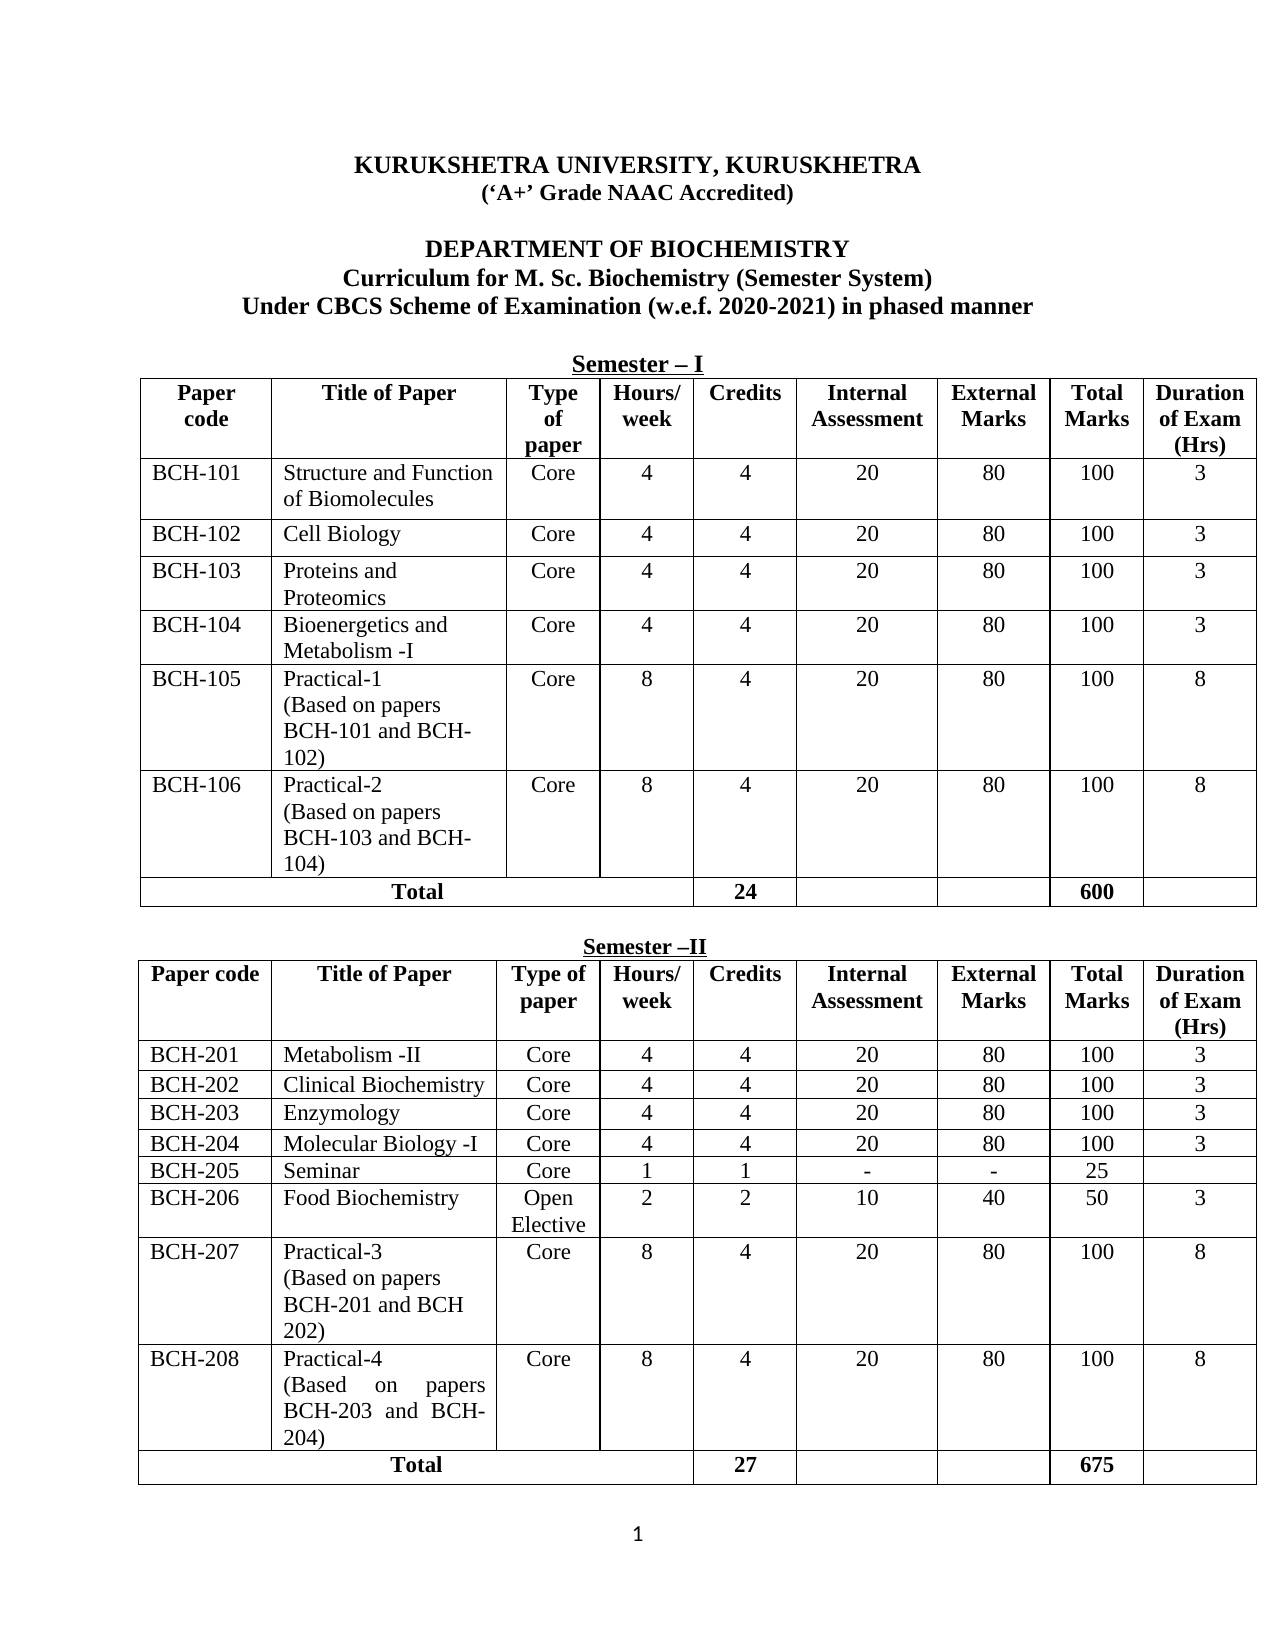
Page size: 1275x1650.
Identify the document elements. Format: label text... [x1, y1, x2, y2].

table_cell Molecular Biology -I [272, 1130, 496, 1156]
table_cell Seminar [272, 1157, 496, 1183]
table_header Paper code [139, 961, 271, 1039]
table_cell 80 [938, 520, 1049, 556]
table_header Credits [694, 961, 796, 1039]
table_cell BCH-206 [139, 1184, 271, 1237]
table_cell 8 [601, 1238, 693, 1343]
table_cell 3 [1144, 557, 1256, 610]
table_cell 100 [1051, 771, 1143, 877]
text KURUKSHETRA UNIVERSITY, KURUSKHETRA [150, 150, 1125, 179]
table_cell 4 [694, 1345, 796, 1450]
table_cell 4 [601, 1099, 693, 1128]
table_cell 4 [601, 1041, 693, 1070]
table_cell 8 [1144, 1345, 1256, 1450]
table_header Duration of Exam (Hrs) [1144, 379, 1256, 458]
table_cell Core [497, 1130, 599, 1156]
table_header Type of paper [497, 961, 599, 1039]
table_cell 4 [601, 1071, 693, 1098]
table_cell 25 [1051, 1157, 1143, 1183]
table_cell 4 [601, 520, 693, 556]
table_cell BCH-208 [139, 1345, 271, 1450]
table_cell 100 [1051, 1238, 1143, 1343]
table_cell Food Biochemistry [272, 1184, 496, 1237]
table_header Hours/ week [601, 379, 693, 458]
table_cell Core [507, 520, 599, 556]
table_cell 3 [1144, 1041, 1256, 1070]
table_cell 8 [1144, 665, 1256, 770]
table_cell 20 [797, 1345, 937, 1450]
table_cell 80 [938, 1099, 1049, 1128]
table_cell 8 [1144, 1238, 1256, 1343]
table_cell BCH-207 [139, 1238, 271, 1343]
table_cell 100 [1051, 1071, 1143, 1098]
table_cell 4 [694, 1071, 796, 1098]
table_cell BCH-106 [141, 771, 271, 877]
table_cell BCH-204 [139, 1130, 271, 1156]
table_cell Core [507, 459, 599, 519]
table_cell Core [497, 1345, 599, 1450]
subtitle Semester – I [150, 349, 1125, 378]
table_cell 8 [601, 771, 693, 877]
table_header External Marks [938, 379, 1049, 458]
table_header Duration of Exam (Hrs) [1144, 961, 1256, 1039]
table_cell Total [139, 1451, 693, 1484]
table_cell 80 [938, 611, 1049, 664]
table_cell Core [497, 1099, 599, 1128]
table_cell 4 [694, 1099, 796, 1128]
table_cell 100 [1051, 459, 1143, 519]
table_cell Bioenergetics and Metabolism -I [272, 611, 506, 664]
table_cell 100 [1051, 611, 1143, 664]
table_cell BCH-101 [141, 459, 271, 519]
subtitle Semester –II [165, 933, 1125, 959]
table_cell 2 [694, 1184, 796, 1237]
table_cell 20 [797, 1130, 937, 1156]
table_cell Metabolism -II [272, 1041, 496, 1070]
table_cell 4 [694, 611, 796, 664]
table_header Total Marks [1051, 379, 1143, 458]
table_cell BCH-202 [139, 1071, 271, 1098]
table_cell 600 [1051, 878, 1143, 906]
table_header Paper code [141, 379, 271, 458]
table_header Hours/ week [601, 961, 693, 1039]
table_cell [1144, 1451, 1256, 1484]
table_cell BCH-203 [139, 1099, 271, 1128]
table_cell 3 [1144, 459, 1256, 519]
table_cell - [797, 1157, 937, 1183]
table_cell 4 [694, 665, 796, 770]
table_cell 100 [1051, 1099, 1143, 1128]
table_cell 4 [601, 557, 693, 610]
table_cell 4 [694, 520, 796, 556]
table_cell Practical-2 (Based on papers BCH-103 and BCH-104) [272, 771, 506, 877]
table_header Title of Paper [272, 961, 496, 1039]
table_cell Practical-3 (Based on papers BCH-201 and BCH 202) [272, 1238, 496, 1343]
table_header External Marks [938, 961, 1049, 1039]
table_cell 80 [938, 1130, 1049, 1156]
text Curriculum for M. Sc. Biochemistry (Semester System) [150, 263, 1125, 291]
table_cell 80 [938, 1041, 1049, 1070]
table_cell 20 [797, 1071, 937, 1098]
table_cell 4 [601, 1130, 693, 1156]
table_cell Proteins and Proteomics [272, 557, 506, 610]
table_header Credits [694, 379, 796, 458]
table_cell BCH-105 [141, 665, 271, 770]
table_cell 1 [694, 1157, 796, 1183]
table_cell 3 [1144, 1071, 1256, 1098]
table_cell 4 [601, 459, 693, 519]
table_cell 20 [797, 665, 937, 770]
table_cell Practical-1 (Based on papers BCH-101 and BCH-102) [272, 665, 506, 770]
table_cell BCH-201 [139, 1041, 271, 1070]
table_cell Core [507, 665, 599, 770]
table_cell 80 [938, 557, 1049, 610]
table_cell 80 [938, 665, 1049, 770]
table_cell Clinical Biochemistry [272, 1071, 496, 1098]
table_cell 4 [694, 557, 796, 610]
table_cell 20 [797, 557, 937, 610]
table_cell 100 [1051, 1041, 1143, 1070]
table_cell 3 [1144, 1184, 1256, 1237]
table_cell 20 [797, 611, 937, 664]
table_cell 4 [694, 1130, 796, 1156]
table_cell 100 [1051, 665, 1143, 770]
table_header Title of Paper [272, 379, 506, 458]
table_cell [1144, 1157, 1256, 1183]
table_cell 4 [694, 1238, 796, 1343]
table_cell 3 [1144, 611, 1256, 664]
table_cell [938, 1451, 1049, 1484]
table_cell 4 [694, 1041, 796, 1070]
table_cell 4 [694, 771, 796, 877]
table_cell 3 [1144, 1099, 1256, 1128]
table_cell 20 [797, 520, 937, 556]
table_cell Structure and Function of Biomolecules [272, 459, 506, 519]
table_cell 20 [797, 1099, 937, 1128]
table_cell Enzymology [272, 1099, 496, 1128]
text DEPARTMENT OF BIOCHEMISTRY [150, 234, 1125, 263]
table_cell 4 [694, 459, 796, 519]
table_cell 3 [1144, 520, 1256, 556]
table_cell 100 [1051, 520, 1143, 556]
table_cell BCH-205 [139, 1157, 271, 1183]
table_cell Core [497, 1157, 599, 1183]
table_cell Core [507, 611, 599, 664]
table_cell 100 [1051, 1345, 1143, 1450]
table_cell Practical-4 (Based on papers BCH-203 and BCH-204) [272, 1345, 496, 1450]
table_cell 8 [601, 1345, 693, 1450]
table_cell Total [141, 878, 693, 906]
table_cell [938, 878, 1049, 906]
table_cell 80 [938, 1345, 1049, 1450]
table_cell 50 [1051, 1184, 1143, 1237]
table_cell 100 [1051, 1130, 1143, 1156]
table_cell 100 [1051, 557, 1143, 610]
table_cell BCH-102 [141, 520, 271, 556]
table_cell Cell Biology [272, 520, 506, 556]
table_cell [1144, 878, 1256, 906]
table_header Internal Assessment [797, 379, 937, 458]
table_cell 80 [938, 1071, 1049, 1098]
table_cell 80 [938, 459, 1049, 519]
table_header Type of paper [507, 379, 599, 458]
table_cell 24 [694, 878, 796, 906]
table_cell 3 [1144, 1130, 1256, 1156]
table_cell [797, 1451, 937, 1484]
table_cell - [938, 1157, 1049, 1183]
table_cell 4 [601, 611, 693, 664]
table_cell BCH-103 [141, 557, 271, 610]
table_cell Open Elective [497, 1184, 599, 1237]
table_cell [797, 878, 937, 906]
table_cell 20 [797, 771, 937, 877]
table_cell 80 [938, 1238, 1049, 1343]
table_cell 8 [1144, 771, 1256, 877]
table_cell 80 [938, 771, 1049, 877]
table_cell 8 [601, 665, 693, 770]
table_cell 1 [601, 1157, 693, 1183]
table_cell 20 [797, 459, 937, 519]
text (‘A+’ Grade NAAC Accredited) [150, 179, 1125, 205]
table_cell Core [507, 557, 599, 610]
table_cell Core [497, 1071, 599, 1098]
table_cell BCH-104 [141, 611, 271, 664]
table_cell 10 [797, 1184, 937, 1237]
table_cell Core [497, 1238, 599, 1343]
table_cell 2 [601, 1184, 693, 1237]
table_cell 40 [938, 1184, 1049, 1237]
table_cell Core [507, 771, 599, 877]
table_cell 27 [694, 1451, 796, 1484]
table_header Internal Assessment [797, 961, 937, 1039]
table_cell Core [497, 1041, 599, 1070]
table_cell 20 [797, 1041, 937, 1070]
table_header Total Marks [1051, 961, 1143, 1039]
table_cell 675 [1051, 1451, 1143, 1484]
text Under CBCS Scheme of Examination (w.e.f. 2020-2021) in phased manner [150, 291, 1125, 320]
table_cell 20 [797, 1238, 937, 1343]
